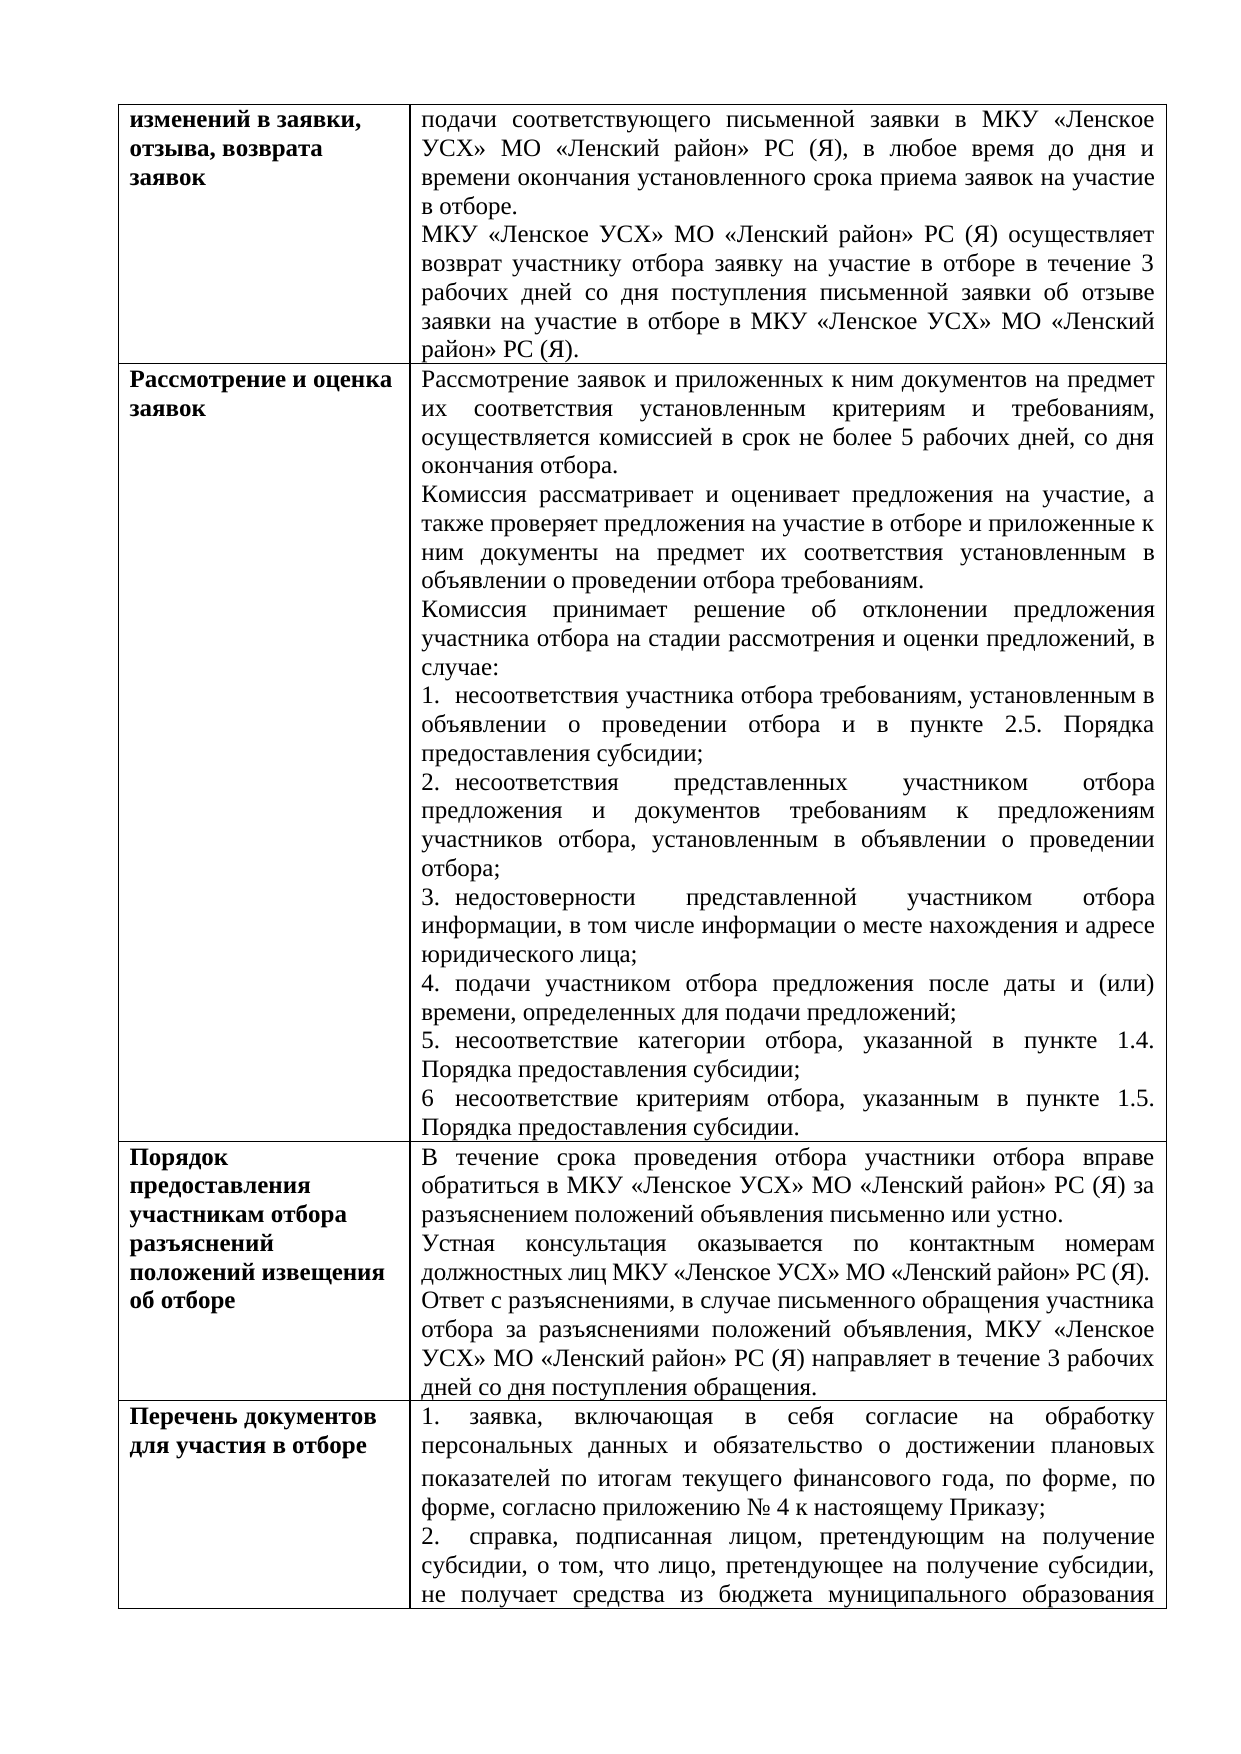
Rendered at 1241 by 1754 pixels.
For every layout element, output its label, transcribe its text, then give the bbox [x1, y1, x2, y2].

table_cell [411, 105, 1166, 363]
table_cell Рассмотрение заявок и приложенных к ним документов на предмет их соответствия установленным критериям и требованиям, осуществляется комиссией в срок не более 5 рабочих дней, со дня окончания отбора. Комиссия рассматривает и оценивает предложения на участие, а также проверяет предложения на участие в отборе и приложенные к ним документы на предмет их соответствия установленным в объявлении о проведении отбора требованиям. Комиссия принимает решение об отклонении предложения участника отбора на стадии рассмотрения и оценки предложений, в случае: 1. несоответствия участника отбора требованиям, установленным в объявлении о проведении отбора и в пункте 2.5. Порядка предоставления субсидии; 2. несоответствия представленных участником отбора предложения и документов требованиям к предложениям участников отбора, установленным в объявлении о проведении отбора; 3. недостоверности представленной участником отбора информации, в том числе информации о месте нахождения и адресе юридического лица; 4. подачи участником отбора предложения после даты и (или) времени, определенных для подачи предложений; 5. несоответствие категории отбора, указанной в пункте 1.4. Порядка предоставления субсидии; 6 несоответствие критериям отбора, указанным в пункте 1.5. Порядка предоставления субсидии. [411, 364, 1166, 1141]
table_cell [119, 105, 409, 363]
table_cell Рассмотрение и оценка заявок [119, 364, 409, 1141]
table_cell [411, 1401, 1166, 1607]
table_cell Порядок предоставления участникам отбора разъяснений положений извещения об отборе [119, 1142, 409, 1400]
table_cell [119, 1401, 409, 1607]
table_cell В течение срока проведения отбора участники отбора вправе обратиться в МКУ «Ленское УСХ» МО «Ленский район» РС (Я) за разъяснением положений объявления письменно или устно. Устная консультация оказывается по контактным номерам должностных лиц МКУ «Ленское УСХ» МО «Ленский район» РС (Я). Ответ с разъяснениями, в случае письменного обращения участника отбора за разъяснениями положений объявления, МКУ «Ленское УСХ» МО «Ленский район» РС (Я) направляет в течение 3 рабочих дней со дня поступления обращения. [411, 1142, 1166, 1400]
